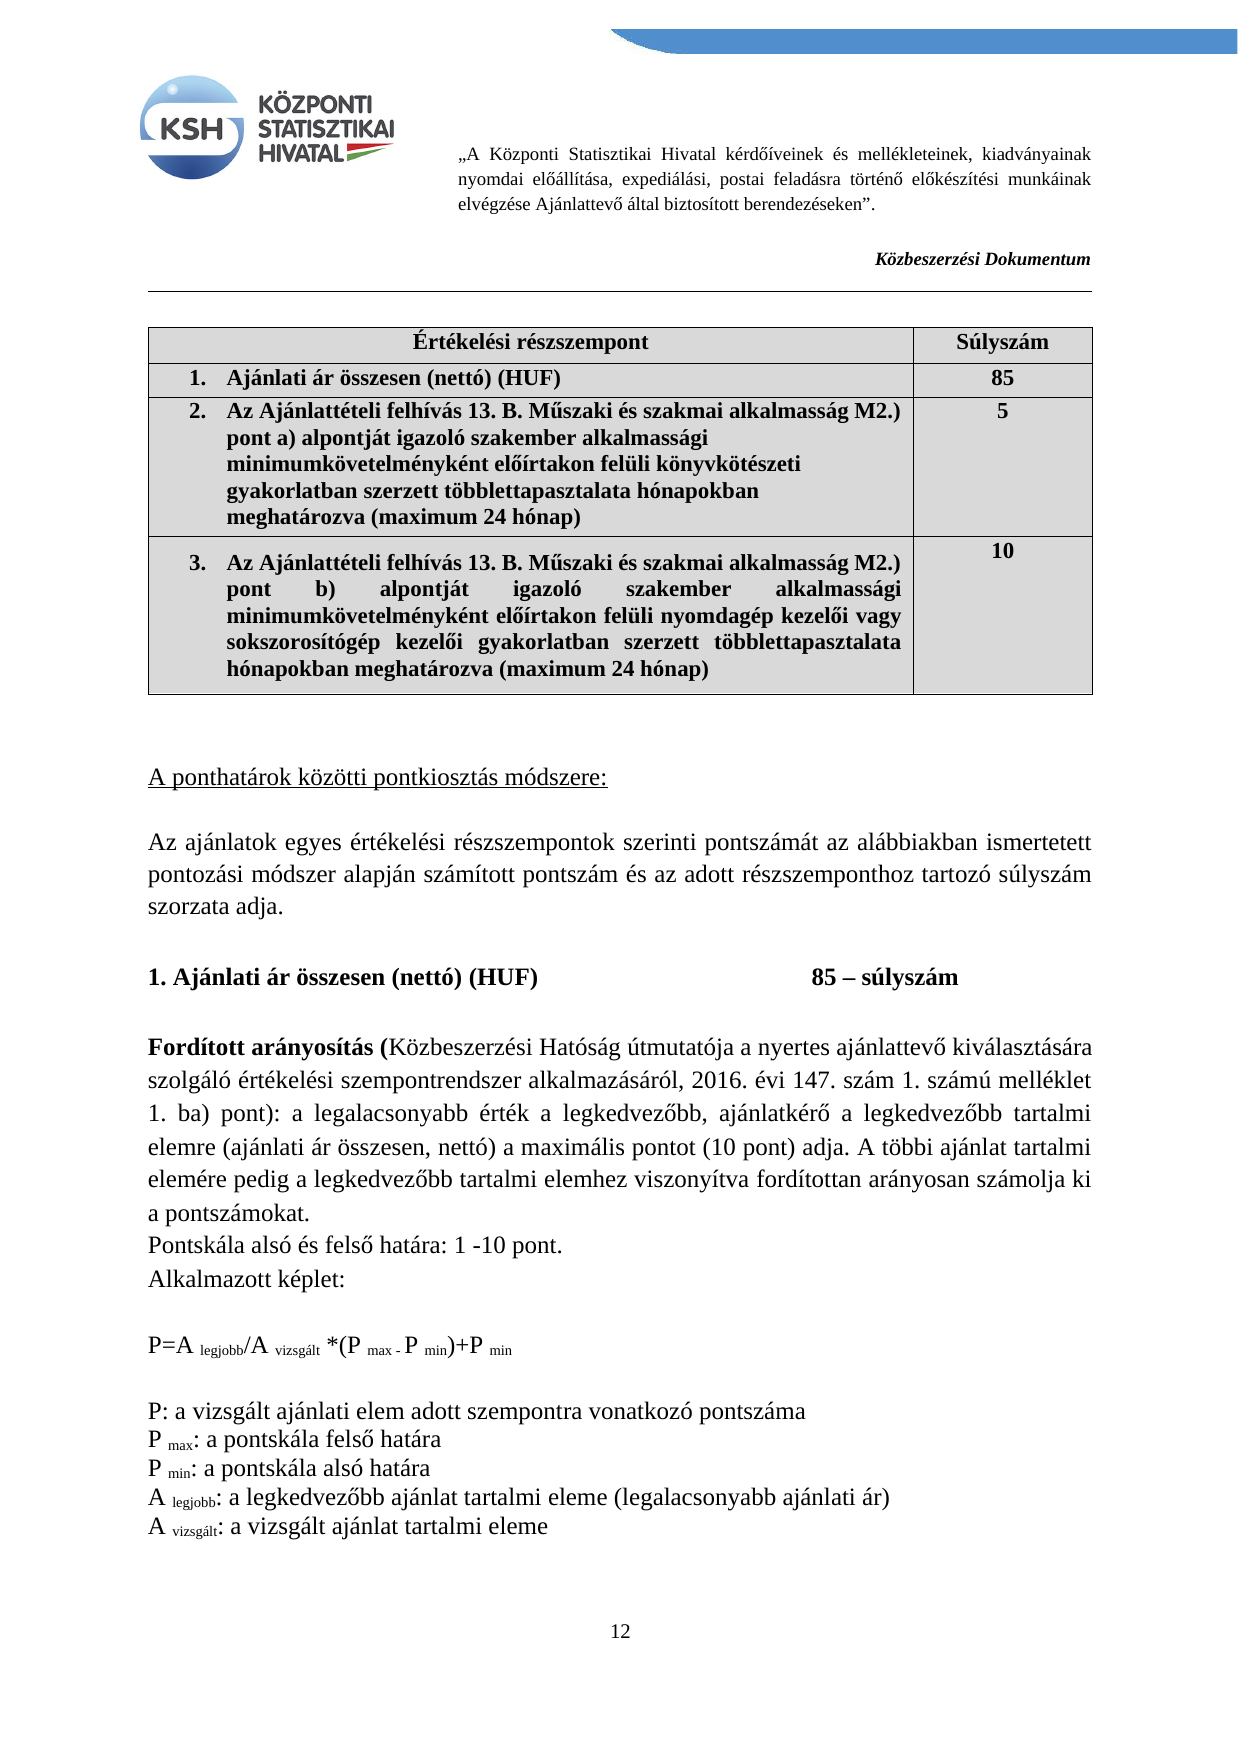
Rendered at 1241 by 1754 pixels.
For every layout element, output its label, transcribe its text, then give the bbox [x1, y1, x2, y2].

table_cell 5 [914, 398, 1092, 536]
table_cell Az Ajánlattételi felhívás 13. B. Műszaki és szakmai alkalmasság M2.) pont b) alpontját igazoló szakember alkalmassági minimumkövetelményként előírtakon felüli nyomdagép kezelői vagy sokszorosítógép kezelői gyakorlatban szerzett többlettapasztalata hónapokban meghatározva (maximum 24 hónap) [149, 537, 913, 693]
table_header Értékelési részszempont [149, 328, 913, 363]
text P max: a pontskála felső határa [148, 1424, 1092, 1453]
table_header Súlyszám [914, 328, 1092, 363]
text P: a vizsgált ajánlati elem adott szempontra vonatkozó pontszáma [148, 1396, 1092, 1424]
picture [137, 73, 396, 180]
table_cell 85 [914, 364, 1092, 397]
text A vizsgált: a vizsgált ajánlat tartalmi eleme [148, 1511, 1092, 1539]
picture [292, 29, 1238, 54]
text A ponthatárok közötti pontkiosztás módszere: [148, 762, 1092, 791]
text Alkalmazott képlet: [148, 1264, 1092, 1292]
text P=A legjobb/A vizsgált *(P max - P min)+P min [148, 1330, 1092, 1358]
text Az ajánlatok egyes értékelési részszempontok szerinti pontszámát az alábbiakban ismertetett pontozási módszer alapján számított pontszám és az adott részszemponthoz tartozó súlyszám szorzata adja. [148, 827, 1092, 920]
table_cell 10 [914, 537, 1092, 693]
text Fordított arányosítás (Közbeszerzési Hatóság útmutatója a nyertes ajánlattevő kiválasztására szolgáló értékelési szempontrendszer alkalmazásáról, 2016. évi 147. szám 1. számú melléklet 1. ba) pont): a legalacsonyabb érték a legkedvezőbb, ajánlatkérő a legkedvezőbb tartalmi elemre (ajánlati ár összesen, nettó) a maximális pontot (10 pont) adja. A többi ajánlat tartalmi elemére pedig a legkedvezőbb tartalmi elemhez viszonyítva fordítottan arányosan számolja ki a pontszámokat. [148, 1032, 1092, 1226]
text A legjobb: a legkedvezőbb ajánlat tartalmi eleme (legalacsonyabb ajánlati ár) [148, 1482, 1092, 1511]
text Pontskála alsó és felső határa: 1 -10 pont. [148, 1231, 1092, 1259]
text P min: a pontskála alsó határa [148, 1453, 1092, 1482]
table_cell Ajánlati ár összesen (nettó) (HUF) [149, 364, 913, 397]
table_cell Az Ajánlattételi felhívás 13. B. Műszaki és szakmai alkalmasság M2.) pont a) alpontját igazoló szakember alkalmassági minimumkövetelményként előírtakon felüli könyvkötészeti gyakorlatban szerzett többlettapasztalata hónapokban meghatározva (maximum 24 hónap) [149, 398, 913, 536]
text 1. Ajánlati ár összesen (nettó) (HUF) 85 – súlyszám [148, 962, 1092, 991]
